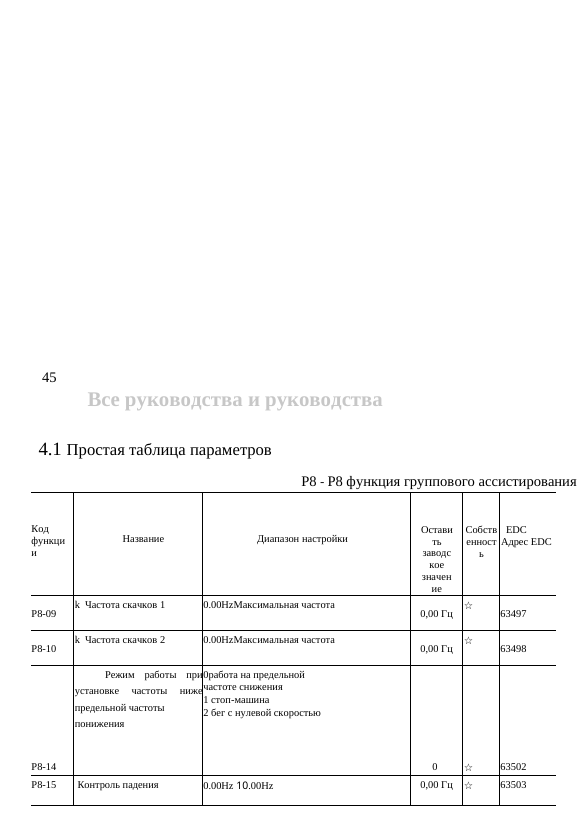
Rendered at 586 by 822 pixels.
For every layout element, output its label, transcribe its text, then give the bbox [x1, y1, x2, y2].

table_header Диапазон настройки [203, 493, 410, 595]
table_cell 0.00HzМаксимальная частота [203, 596, 410, 630]
table_cell k Частота скачков 1 [74, 596, 202, 630]
table_cell 0 [411, 666, 462, 775]
table_header Собств енност ь [463, 493, 499, 595]
table_cell 0.00Hz 10.00Hz [203, 776, 410, 804]
table_cell ☆ [463, 631, 499, 665]
table_cell 0работа на предельной частоте снижения 1 стоп-машина 2 бег с нулевой скоростью [203, 666, 410, 775]
table_cell 63498 [500, 631, 556, 665]
table_cell k Частота скачков 2 [74, 631, 202, 665]
table_header Название [74, 493, 202, 595]
table_cell 63502 [500, 666, 556, 775]
table_cell P8-10 [31, 631, 73, 665]
table_cell P8-15 [31, 776, 73, 804]
table_cell 0,00 Гц [411, 596, 462, 630]
table_cell 0,00 Гц [411, 776, 462, 804]
table_cell Контроль падения [74, 776, 202, 804]
table_header EDC Адрес EDC [500, 493, 556, 595]
text 4.1 Простая таблица параметров [38, 437, 575, 459]
table_cell 63503 [500, 776, 556, 804]
text 45 [2, 369, 56, 386]
text P8 - P8 функция группового ассистирования [2, 473, 577, 490]
table_cell Режим работы при установке частоты ниже предельной частоты понижения [74, 666, 202, 775]
table_header Код функци и [31, 493, 73, 595]
subtitle Все руководства и руководства [87, 387, 575, 411]
table_cell 0.00HzМаксимальная частота [203, 631, 410, 665]
table_cell ☆ [463, 596, 499, 630]
table_header Остави ть заводс кое значен ие [411, 493, 462, 595]
table_cell P8-14 [31, 666, 73, 775]
table_cell 0,00 Гц [411, 631, 462, 665]
table_cell ☆ [463, 666, 499, 775]
table_cell 63497 [500, 596, 556, 630]
table_cell ☆ [463, 776, 499, 804]
table_cell P8-09 [31, 596, 73, 630]
